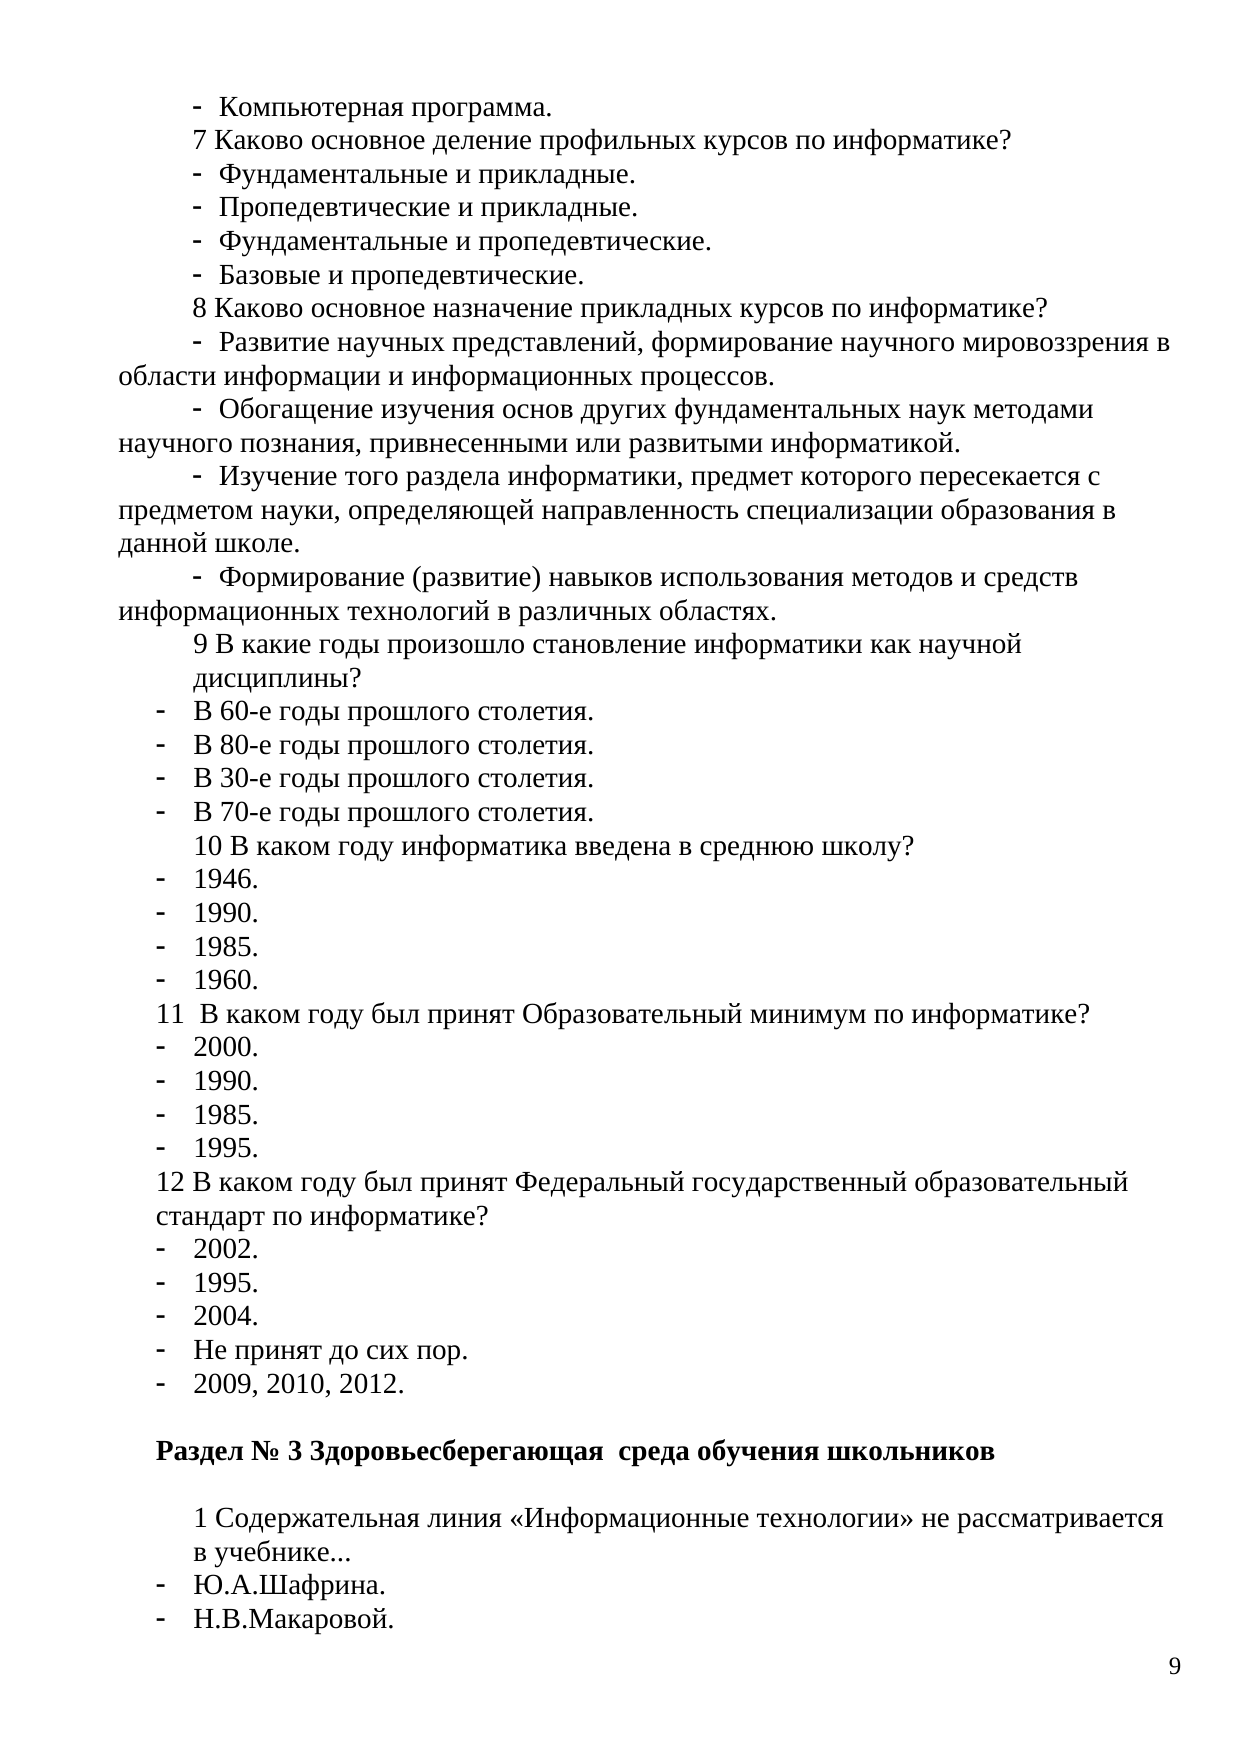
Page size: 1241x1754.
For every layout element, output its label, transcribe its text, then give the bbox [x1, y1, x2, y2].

list 1985. [156, 1097, 1181, 1131]
list 2002. [156, 1231, 1181, 1265]
text 11 В каком году был принят Образовательный минимум по информатике? [156, 996, 1181, 1029]
list Развитие научных представлений, формирование научного мировоззрения в области информации и информационных процессов. [118, 324, 1181, 391]
list Раздел № 3 Здоровьесберегающая среда обучения школьников [156, 1433, 1181, 1467]
list 1946. [156, 861, 1181, 895]
list 1960. [156, 962, 1181, 996]
list Фундаментальные и прикладные. [118, 156, 1181, 189]
list 1990. [156, 895, 1181, 929]
text 10 В каком году информатика введена в среднюю школу? [193, 828, 1181, 861]
list 2009, 2010, 2012. [156, 1366, 1181, 1399]
list Базовые и пропедевтические. [118, 257, 1181, 290]
list Формирование (развитие) навыков использования методов и средств информационных технологий в различных областях. [118, 559, 1181, 626]
list 2000. [156, 1029, 1181, 1063]
list 1990. [156, 1063, 1181, 1097]
list Пропедевтические и прикладные. [118, 189, 1181, 223]
list В 70-е годы прошлого столетия. [156, 794, 1181, 828]
list Ю.А.Шафрина. [156, 1567, 1181, 1601]
list В 60-е годы прошлого столетия. [156, 693, 1181, 727]
list Компьютерная программа. [118, 89, 1181, 122]
list Изучение того раздела информатики, предмет которого пересекается с предметом науки, определяющей направленность специализации образования в данной школе. [118, 458, 1181, 559]
list Н.В.Макаровой. [156, 1601, 1181, 1634]
list Обогащение изучения основ других фундаментальных наук методами научного познания, привнесенными или развитыми информатикой. [118, 391, 1181, 458]
text 9 В какие годы произошло становление информатики как научной дисциплины? [193, 626, 1181, 693]
text 12 В каком году был принят Федеральный государственный образовательный стандарт по информатике? [156, 1164, 1181, 1231]
list Фундаментальные и пропедевтические. [118, 223, 1181, 257]
list 1995. [156, 1131, 1181, 1164]
list 2004. [156, 1298, 1181, 1332]
text 1 Содержательная линия «Информационные технологии» не рассматривается в учебнике... [193, 1500, 1181, 1567]
list Не принят до сих пор. [156, 1332, 1181, 1366]
list В 30-е годы прошлого столетия. [156, 761, 1181, 794]
list 1985. [156, 929, 1181, 962]
text 7 Каково основное деление профильных курсов по информатике? [192, 122, 1181, 156]
list В 80-е годы прошлого столетия. [156, 727, 1181, 761]
list 1995. [156, 1265, 1181, 1298]
text 8 Каково основное назначение прикладных курсов по информатике? [192, 290, 1181, 324]
